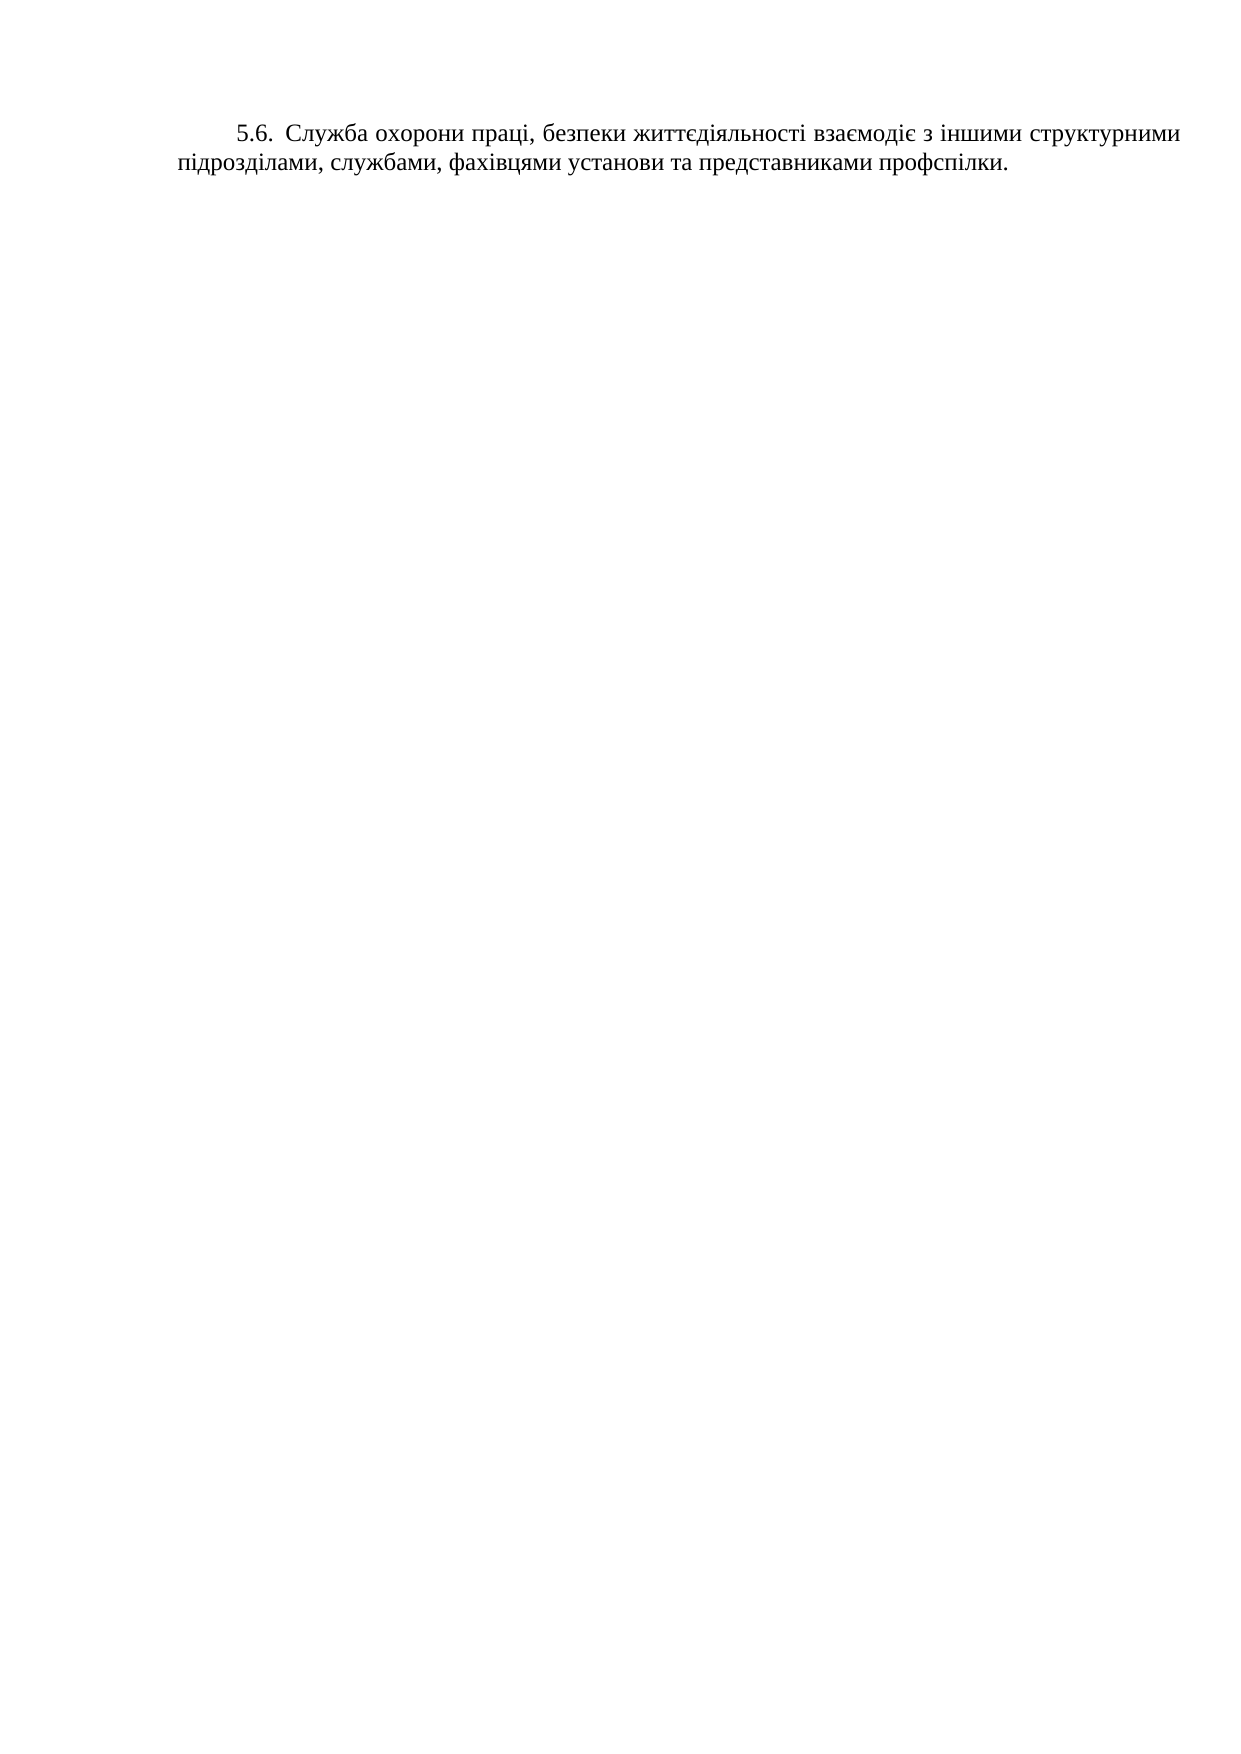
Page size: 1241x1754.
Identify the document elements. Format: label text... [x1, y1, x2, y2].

text 5.6. Служба охорони праці, безпеки життєдіяльності взаємодіє з іншими структурними підрозділами, службами, фахівцями установи та представниками профспілки. [177, 118, 1181, 176]
